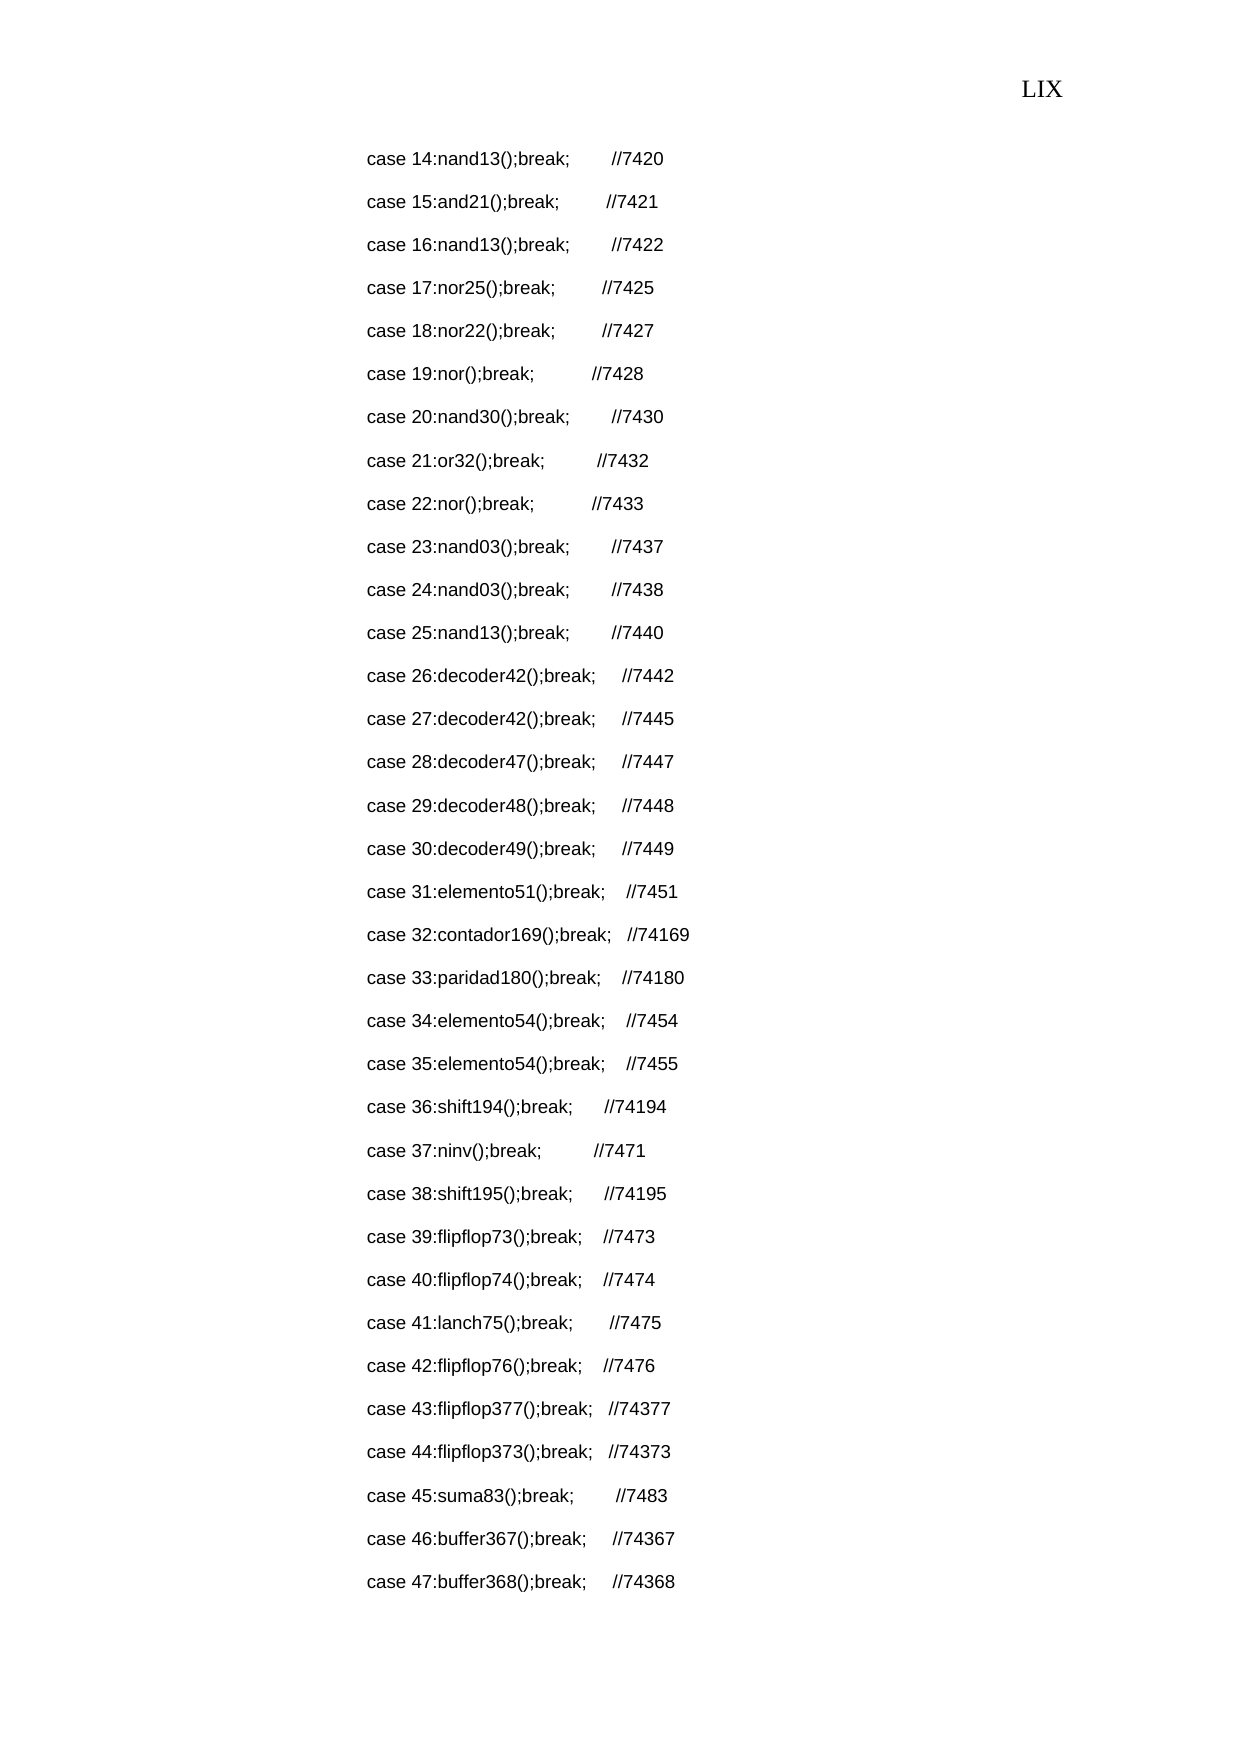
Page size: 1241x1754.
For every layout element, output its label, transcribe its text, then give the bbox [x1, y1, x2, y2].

text case 34:elemento54();break; //7454 [252, 1010, 1063, 1032]
text case 23:nand03();break; //7437 [252, 536, 1063, 557]
text case 20:nand30();break; //7430 [252, 406, 1063, 428]
text case 44:flipflop373();break; //74373 [252, 1441, 1063, 1463]
text case 25:nand13();break; //7440 [252, 622, 1063, 643]
text case 27:decoder42();break; //7445 [252, 708, 1063, 730]
text case 33:paridad180();break; //74180 [252, 967, 1063, 988]
text case 28:decoder47();break; //7447 [252, 751, 1063, 773]
text case 22:nor();break; //7433 [252, 493, 1063, 514]
text case 18:nor22();break; //7427 [252, 320, 1063, 342]
text case 40:flipflop74();break; //7474 [252, 1269, 1063, 1290]
text case 29:decoder48();break; //7448 [252, 794, 1063, 816]
text case 19:nor();break; //7428 [252, 363, 1063, 385]
text case 17:nor25();break; //7425 [252, 277, 1063, 298]
text case 32:contador169();break; //74169 [252, 924, 1063, 945]
text case 21:or32();break; //7432 [252, 449, 1063, 471]
text case 30:decoder49();break; //7449 [252, 838, 1063, 859]
text case 35:elemento54();break; //7455 [252, 1053, 1063, 1075]
text case 14:nand13();break; //7420 [252, 148, 1063, 169]
text case 43:flipflop377();break; //74377 [252, 1398, 1063, 1420]
text case 41:lanch75();break; //7475 [252, 1312, 1063, 1333]
text case 26:decoder42();break; //7442 [252, 665, 1063, 687]
text case 38:shift195();break; //74195 [252, 1183, 1063, 1204]
text case 36:shift194();break; //74194 [252, 1096, 1063, 1118]
text case 24:nand03();break; //7438 [252, 579, 1063, 600]
text case 15:and21();break; //7421 [252, 191, 1063, 212]
text case 16:nand13();break; //7422 [252, 234, 1063, 255]
text case 39:flipflop73();break; //7473 [252, 1226, 1063, 1247]
text case 42:flipflop76();break; //7476 [252, 1355, 1063, 1377]
text case 37:ninv();break; //7471 [252, 1139, 1063, 1161]
text case 31:elemento51();break; //7451 [252, 881, 1063, 902]
text case 45:suma83();break; //7483 [252, 1484, 1063, 1506]
text case 46:buffer367();break; //74367 [252, 1528, 1063, 1549]
text case 47:buffer368();break; //74368 [252, 1571, 1063, 1592]
